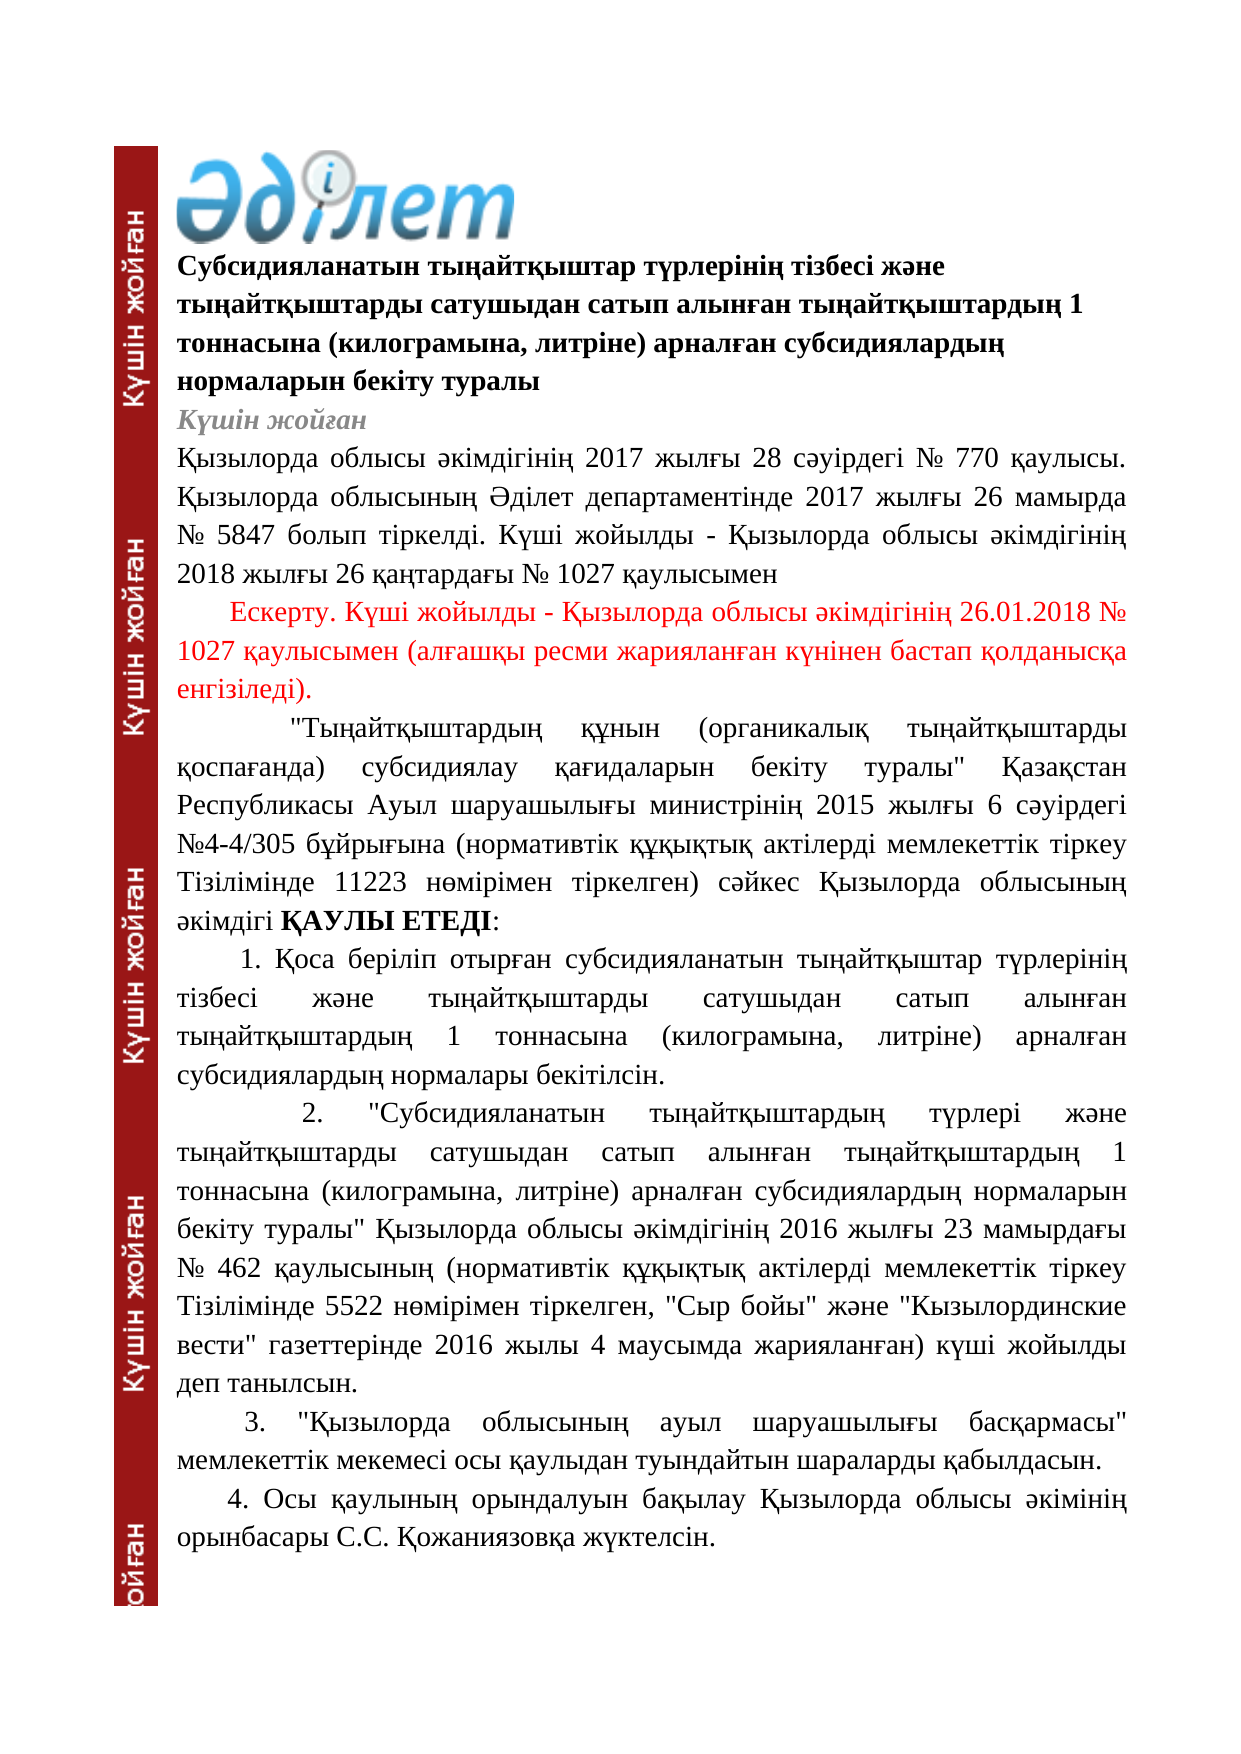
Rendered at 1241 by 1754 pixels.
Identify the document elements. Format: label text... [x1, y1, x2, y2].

text Күшін жойған [112, 402, 1128, 435]
picture [114, 1091, 158, 1096]
text Қызылорда облысы әкімдігінің 2017 жылғы 28 сәуірдегі № 770 қаулысы. Қызылорда облысының Әділет департаментінде 2017 жылғы 26 мамырда № 5847 болып тіркелді. Күші жойылды - Қызылорда облысы әкімдігінің 2018 жылғы 26 қаңтардағы № 1027 қаулысымен [112, 440, 1128, 589]
text 2. "Субсидияланатын тыңайтқыштардың түрлері және тыңайтқыштарды сатушыдан сатып алынған тыңайтқыштардың 1 тоннасына (килограмына, литріне) арналған субсидиялардың нормаларын бекіту туралы" Қызылорда облысы әкімдігінің 2016 жылғы 23 мамырдағы № 462 қаулысының (нормативтік құқықтық актілерді мемлекеттік тіркеу Тізілімінде 5522 нөмірімен тіркелген, "Сыр бойы" және "Кызылординские вести" газеттерінде 2016 жылы 4 маусымда жарияланған) күші жойылды деп танылсын. [112, 1096, 1128, 1399]
picture [114, 705, 158, 710]
picture [114, 146, 158, 248]
picture [114, 397, 158, 402]
text Ескерту. Күші жойылды - Қызылорда облысы әкімдігінің 26.01.2018 № 1027 қаулысымен (алғашқы ресми жарияланған күнінен бастап қолданысқа енгізіледі). [112, 594, 1128, 705]
text 1. Қоса беріліп отырған субсидияланатын тыңайтқыштар түрлерінің тізбесі және тыңайтқыштарды сатушыдан сатып алынған тыңайтқыштардың 1 тоннасына (килограмына, литріне) арналған субсидиялардың нормалары бекітілсін. [112, 941, 1128, 1091]
picture [176, 150, 515, 244]
picture [114, 1476, 158, 1481]
text 3. "Қызылорда облысының ауыл шаруашылығы басқармасы" мемлекеттік мекемесі осы қаулыдан туындайтын шараларды қабылдасын. [112, 1404, 1128, 1476]
text "Тыңайтқыштардың құнын (органикалық тыңайтқыштарды қоспағанда) субсидиялау қағидаларын бекіту туралы" Қазақстан Республикасы Ауыл шаруашылығы министрінің 2015 жылғы 6 сәуірдегі №4-4/305 бұйрығына (нормативтік құқықтық актілерді мемлекеттік тіркеу Тізілімінде 11223 нөмірімен тіркелген) сәйкес Қызылорда облысының әкімдігі ҚАУЛЫ ЕТЕДІ: [112, 710, 1128, 936]
picture [114, 1399, 158, 1404]
picture [114, 435, 158, 440]
picture [114, 1553, 158, 1606]
text 4. Осы қаулының орындалуын бақылау Қызылорда облысы әкімінің орынбасары С.С. Қожаниязовқа жүктелсін. [112, 1481, 1128, 1553]
picture [114, 936, 158, 941]
picture [114, 589, 158, 594]
text Субсидияланатын тыңайтқыштар түрлерінің тізбесі және тыңайтқыштарды сатушыдан сатып алынған тыңайтқыштардың 1 тоннасына (килограмына, литріне) арналған субсидиялардың нормаларын бекіту туралы [112, 248, 1128, 397]
